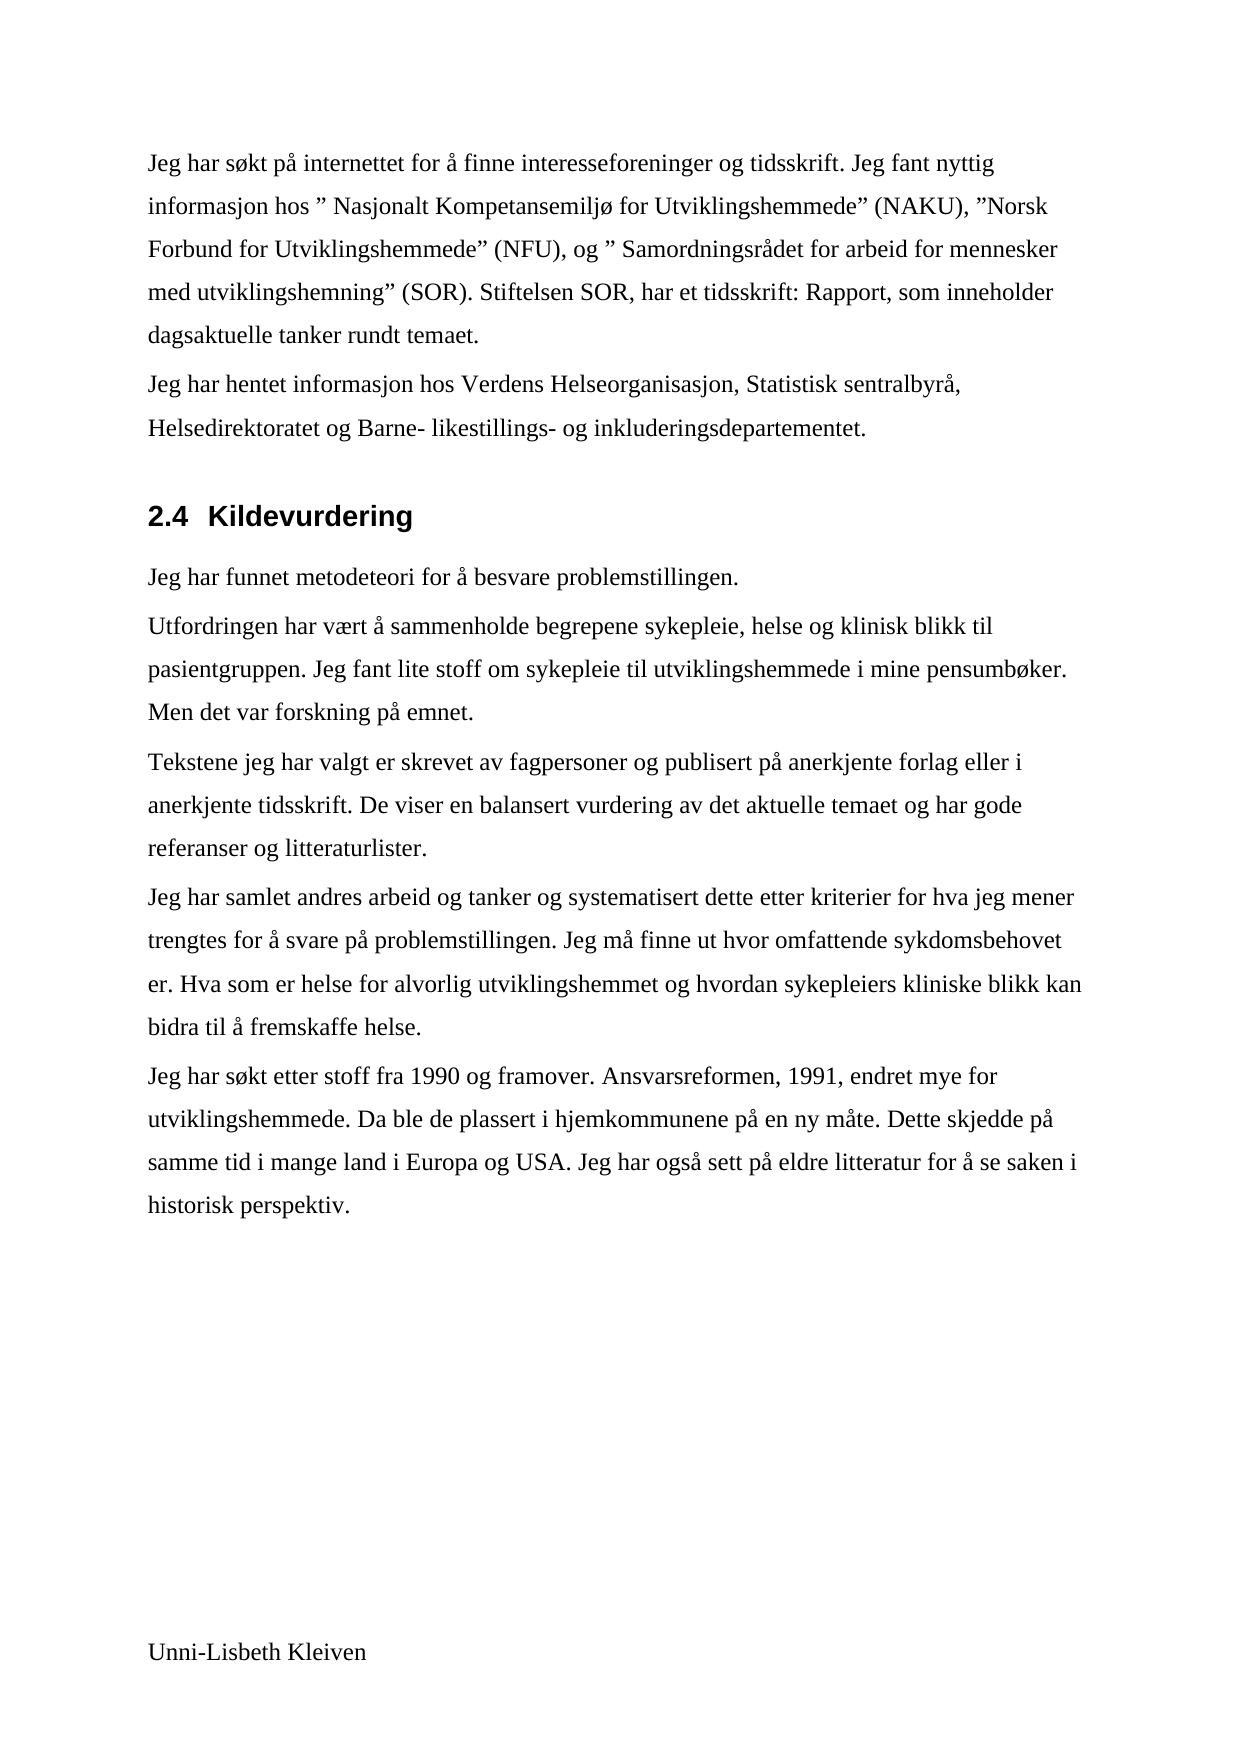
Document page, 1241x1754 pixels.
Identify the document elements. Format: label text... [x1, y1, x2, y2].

text Jeg har funnet metodeteori for å besvare problemstillingen. [148, 562, 1093, 591]
text Jeg har søkt på internettet for å finne interesseforeninger og tidsskrift. Jeg fant nyttig informasjon hos ” Nasjonalt Kompetansemiljø for Utviklingshemmede” (NAKU), ”Norsk Forbund for Utviklingshemmede” (NFU), og ” Samordningsrådet for arbeid for mennesker med utviklingshemning” (SOR). Stiftelsen SOR, har et tidsskrift: Rapport, som inneholder dagsaktuelle tanker rundt temaet. [148, 148, 1093, 349]
text Jeg har samlet andres arbeid og tanker og systematisert dette etter kriterier for hva jeg mener trengtes for å svare på problemstillingen. Jeg må finne ut hvor omfattende sykdomsbehovet er. Hva som er helse for alvorlig utviklingshemmet og hvordan sykepleiers kliniske blikk kan bidra til å fremskaffe helse. [148, 882, 1093, 1041]
text Utfordringen har vært å sammenholde begrepene sykepleie, helse og klinisk blikk til pasientgruppen. Jeg fant lite stoff om sykepleie til utviklingshemmede i mine pensumbøker. Men det var forskning på emnet. [148, 611, 1093, 726]
text Jeg har hentet informasjon hos Verdens Helseorganisasjon, Statistisk sentralbyrå, Helsedirektoratet og Barne- likestillings- og inkluderingsdepartementet. [148, 369, 1093, 441]
subtitle Kildevurdering [148, 499, 1093, 533]
text Jeg har søkt etter stoff fra 1990 og framover. Ansvarsreformen, 1991, endret mye for utviklingshemmede. Da ble de plassert i hjemkommunene på en ny måte. Dette skjedde på samme tid i mange land i Europa og USA. Jeg har også sett på eldre litteratur for å se saken i historisk perspektiv. [148, 1061, 1093, 1219]
text Tekstene jeg har valgt er skrevet av fagpersoner og publisert på anerkjente forlag eller i anerkjente tidsskrift. De viser en balansert vurdering av det aktuelle temaet og har gode referanser og litteraturlister. [148, 747, 1093, 862]
